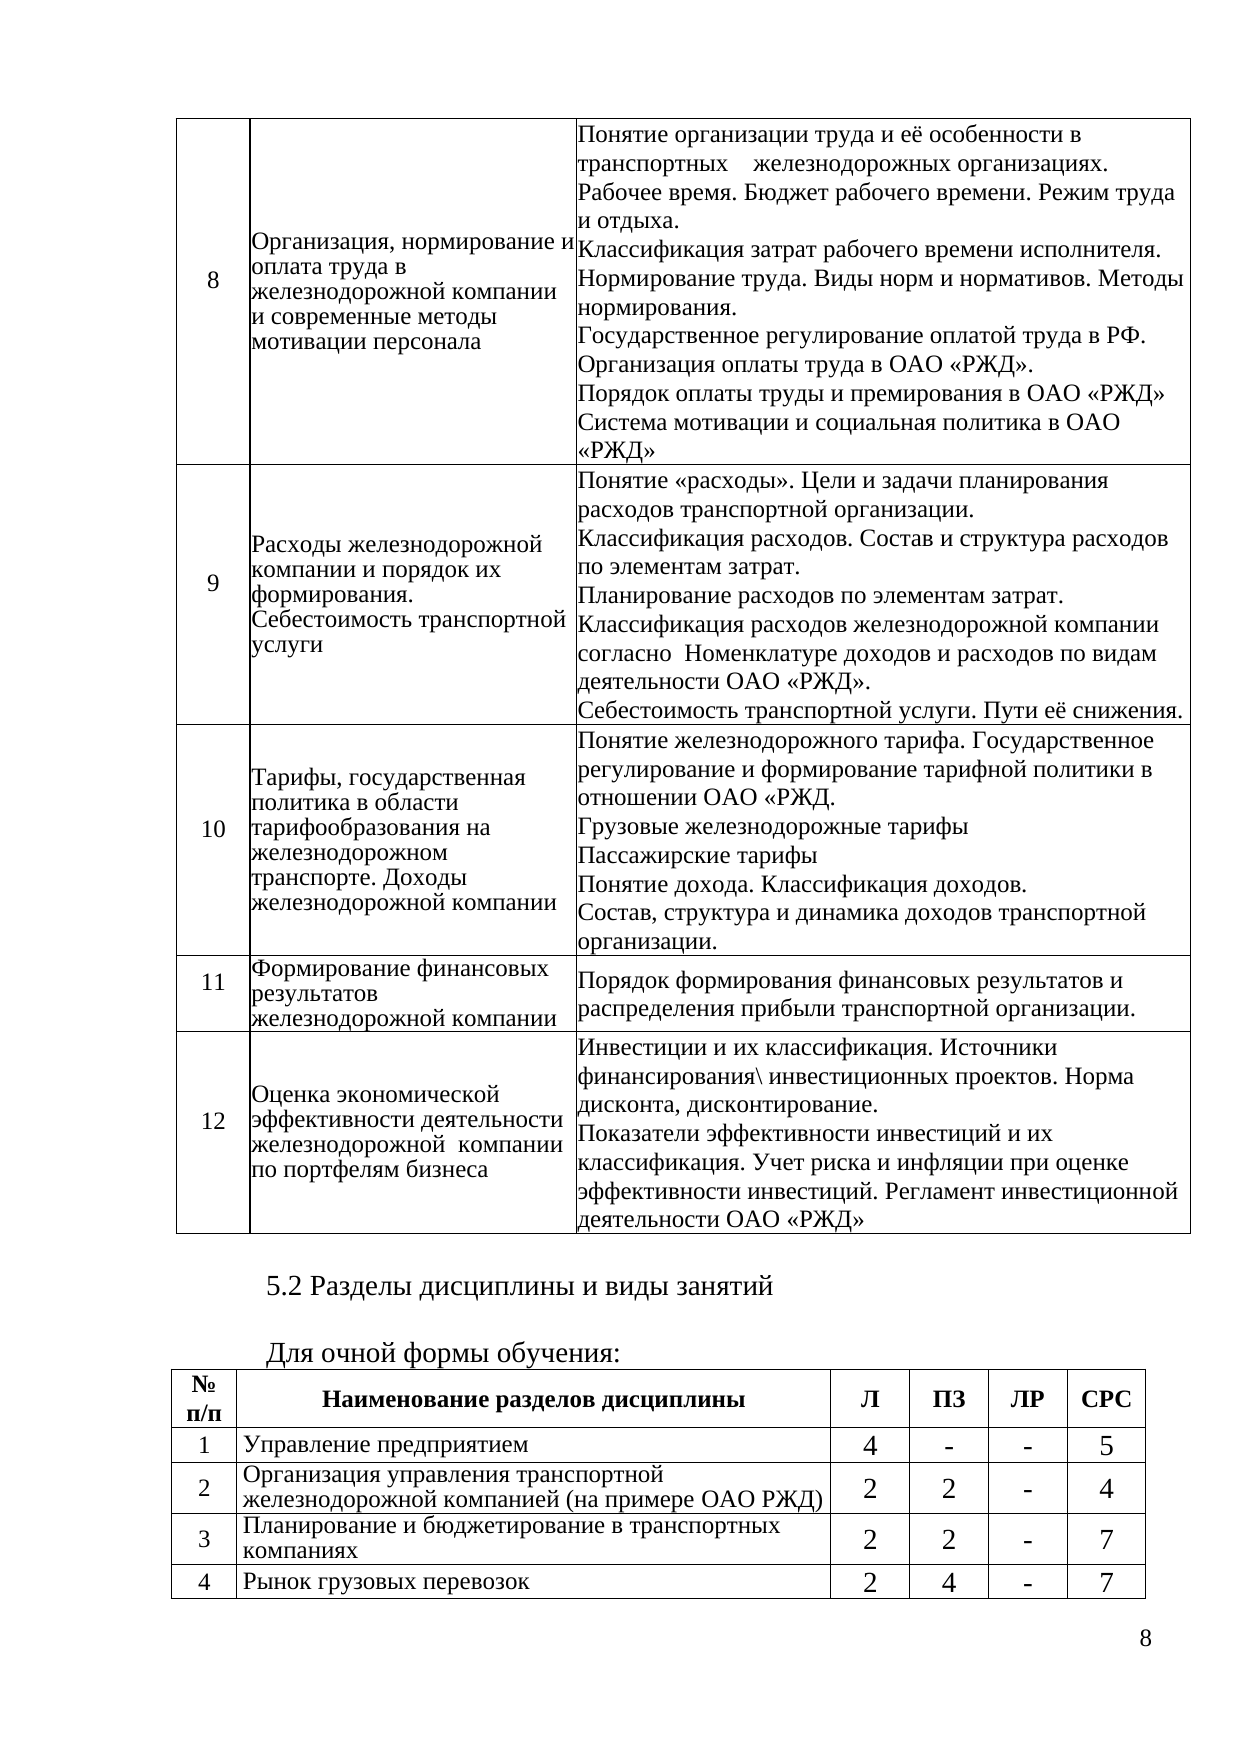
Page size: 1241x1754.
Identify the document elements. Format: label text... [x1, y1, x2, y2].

table_cell Планирование и бюджетирование в транспортных компаниях [237, 1514, 830, 1564]
table_header СРС [1068, 1370, 1145, 1427]
table_cell 3 [172, 1514, 236, 1564]
table_cell Понятие «расходы». Цели и задачи планирования расходов транспортной организации. Классификация расходов. Состав и структура расходов по элементам затрат. Планирование расходов по элементам затрат. Классификация расходов железнодорожной компании согласно Номенклатуре доходов и расходов по видам деятельности ОАО «РЖД». Себестоимость транспортной услуги. Пути её снижения. [577, 465, 1190, 724]
table_cell 2 [831, 1565, 909, 1598]
table_cell Расходы железнодорожной компании и порядок их формирования. Себестоимость транспортной услуги [251, 465, 576, 724]
text Для очной формы обучения: [177, 1335, 1152, 1368]
table_cell 9 [177, 465, 249, 724]
table_cell 2 [831, 1514, 909, 1564]
table_cell Тарифы, государственная политика в области тарифообразования на железнодорожном транспорте. Доходы железнодорожной компании [251, 725, 576, 955]
table_cell 7 [1068, 1565, 1145, 1598]
table_cell 2 [831, 1463, 909, 1513]
table_header Л [831, 1370, 909, 1427]
table_cell 5 [1068, 1428, 1145, 1462]
text 5.2 Разделы дисциплины и виды занятий [177, 1268, 1152, 1301]
table_cell 2 [172, 1463, 236, 1513]
table_cell 8 [177, 119, 249, 464]
table_cell Инвестиции и их классификация. Источники финансирования\ инвестиционных проектов. Норма дисконта, дисконтирование. Показатели эффективности инвестиций и их классификация. Учет риска и инфляции при оценке эффективности инвестиций. Регламент инвестиционной деятельности ОАО «РЖД» [577, 1032, 1190, 1233]
table_cell 4 [172, 1565, 236, 1598]
table_header № п/п [172, 1370, 236, 1427]
table_cell 4 [1068, 1463, 1145, 1513]
table_cell Понятие железнодорожного тарифа. Государственное регулирование и формирование тарифной политики в отношении ОАО «РЖД. Грузовые железнодорожные тарифы Пассажирские тарифы Понятие дохода. Классификация доходов. Состав, структура и динамика доходов транспортной организации. [577, 725, 1190, 955]
table_cell Рынок грузовых перевозок [237, 1565, 830, 1598]
table_cell Понятие организации труда и её особенности в транспортных железнодорожных организациях. Рабочее время. Бюджет рабочего времени. Режим труда и отдыха. Классификация затрат рабочего времени исполнителя. Нормирование труда. Виды норм и нормативов. Методы нормирования. Государственное регулирование оплатой труда в РФ. Организация оплаты труда в ОАО «РЖД». Порядок оплаты труды и премирования в ОАО «РЖД» Система мотивации и социальная политика в ОАО «РЖД» [577, 119, 1190, 464]
table_cell Организация управления транспортной железнодорожной компанией (на примере ОАО РЖД) [237, 1463, 830, 1513]
table_cell 4 [910, 1565, 988, 1598]
table_cell 1 [172, 1428, 236, 1462]
table_cell - [910, 1428, 988, 1462]
table_cell Формирование финансовых результатов железнодорожной компании [251, 956, 576, 1031]
table_cell - [989, 1463, 1067, 1513]
table_cell Управление предприятием [237, 1428, 830, 1462]
table_cell 7 [1068, 1514, 1145, 1564]
table_cell 4 [831, 1428, 909, 1462]
table_cell - [989, 1565, 1067, 1598]
table_cell 11 [177, 956, 249, 1031]
table_header ПЗ [910, 1370, 988, 1427]
table_header ЛР [989, 1370, 1067, 1427]
table_cell Порядок формирования финансовых результатов и распределения прибыли транспортной организации. [577, 956, 1190, 1031]
table_cell - [989, 1514, 1067, 1564]
table_header Наименование разделов дисциплины [237, 1370, 830, 1427]
table_cell 2 [910, 1463, 988, 1513]
table_cell - [989, 1428, 1067, 1462]
table_cell Оценка экономической эффективности деятельности железнодорожной компании по портфелям бизнеса [251, 1032, 576, 1233]
table_cell 12 [177, 1032, 249, 1233]
table_cell 2 [910, 1514, 988, 1564]
table_cell 10 [177, 725, 249, 955]
table_cell Организация, нормирование и оплата труда в железнодорожной компании и современные методы мотивации персонала [251, 119, 576, 464]
